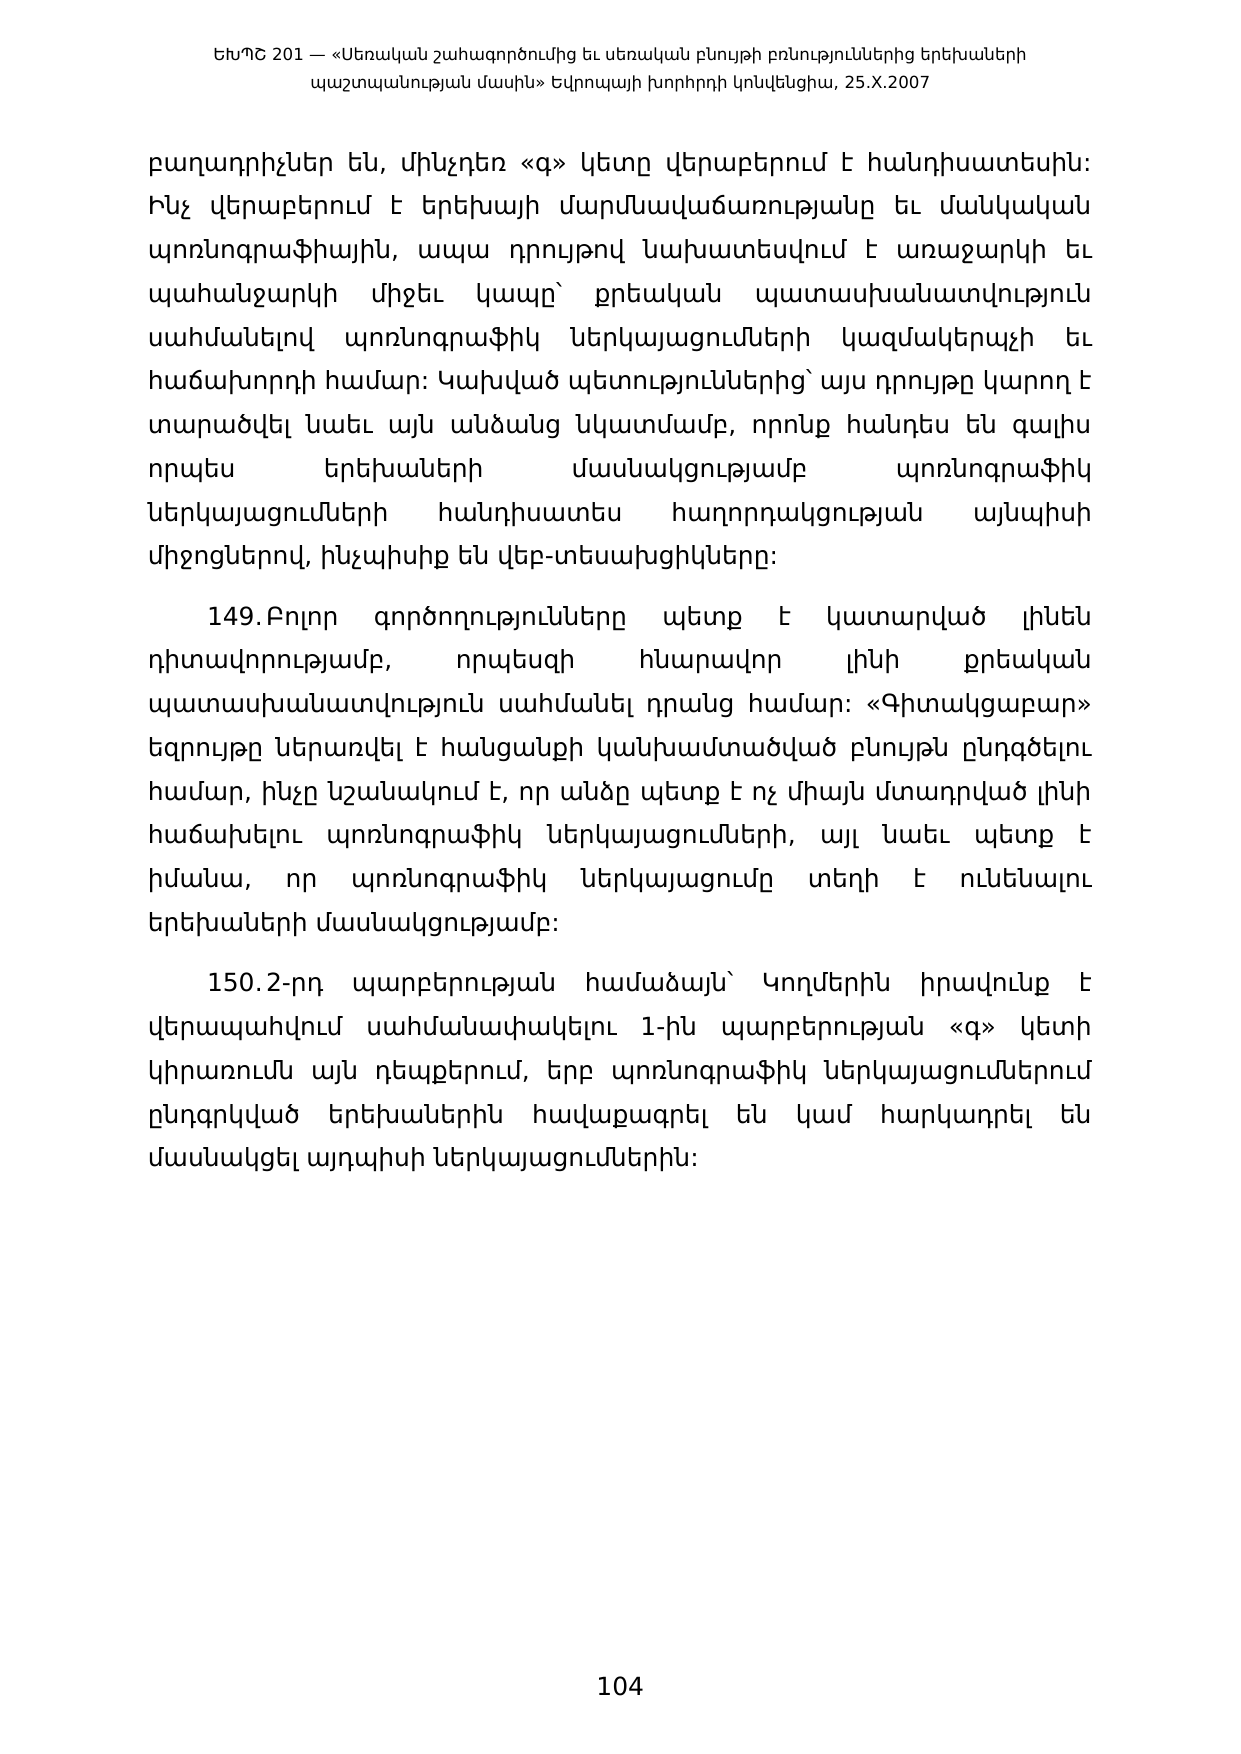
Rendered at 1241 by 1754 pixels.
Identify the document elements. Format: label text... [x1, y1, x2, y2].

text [148, 148, 1092, 571]
text 150. 2-րդ պարբերության համաձայն՝ Կողմերին իրավունք է վերապահվում սահմանափակելու 1-ին պարբերության «գ» կետի կիրառումն այն դեպքերում, երբ պոռնոգրաֆիկ ներկայացումներում ընդգրկված երեխաներին հավաքագրել են կամ հարկադրել են մասնակցել այդպիսի ներկայացումներին: [148, 968, 1092, 1173]
text 149. Բոլոր գործողությունները պետք է կատարված լինեն դիտավորությամբ, որպեսզի հնարավոր լինի քրեական պատասխանատվություն սահմանել դրանց համար: «Գիտակցաբար» եզրույթը ներառվել է հանցանքի կանխամտածված բնույթն ընդգծելու համար, ինչը նշանակում է, որ անձը պետք է ոչ միայն մտադրված լինի հաճախելու պոռնոգրաֆիկ ներկայացումների, այլ նաեւ պետք է իմանա, որ պոռնոգրաֆիկ ներկայացումը տեղի է ունենալու երեխաների մասնակցությամբ: [148, 602, 1092, 937]
